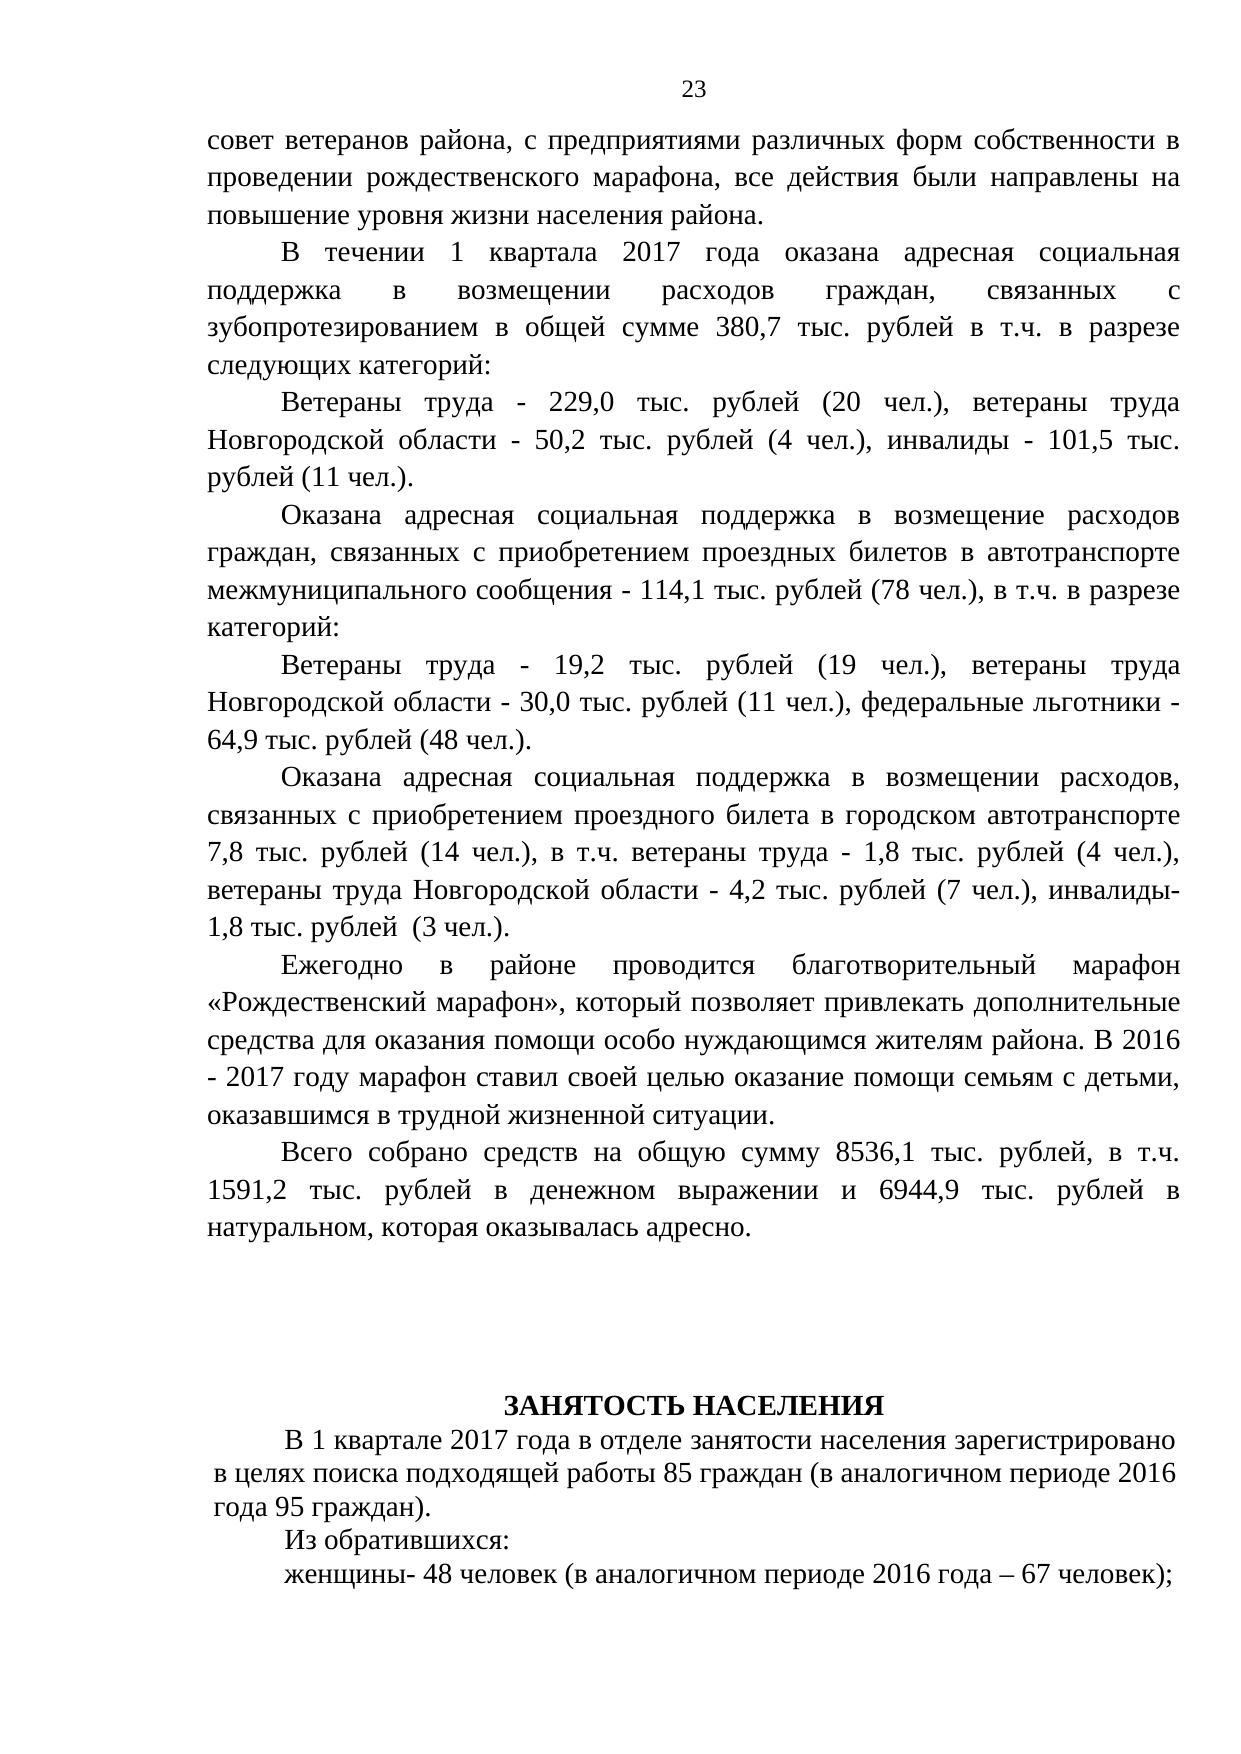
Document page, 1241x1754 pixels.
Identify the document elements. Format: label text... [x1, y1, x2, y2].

text Оказана адресная социальная поддержка в возмещении расходов, связанных с приобретением проездного билета в городском автотранспорте 7,8 тыс. рублей (14 чел.), в т.ч. ветераны труда - 1,8 тыс. рублей (4 чел.), ветераны труда Новгородской области - 4,2 тыс. рублей (7 чел.), инвалиды-1,8 тыс. рублей (3 чел.). [207, 756, 1181, 943]
text ЗАНЯТОСТЬ НАСЕЛЕНИЯ [207, 1384, 1181, 1422]
text В течении 1 квартала 2017 года оказана адресная социальная поддержка в возмещении расходов граждан, связанных с зубопротезированием в общей сумме 380,7 тыс. рублей в т.ч. в разрезе следующих категорий: [207, 231, 1181, 381]
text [207, 118, 1181, 231]
text Всего собрано средств на общую сумму 8536,1 тыс. рублей, в т.ч. 1591,2 тыс. рублей в денежном выражении и 6944,9 тыс. рублей в натуральном, которая оказывалась адресно. [207, 1131, 1181, 1243]
text Ежегодно в районе проводится благотворительный марафон «Рождественский марафон», который позволяет привлекать дополнительные средства для оказания помощи особо нуждающимся жителям района. В 2016 - 2017 году марафон ставил своей целью оказание помощи семьям с детьми, оказавшимся в трудной жизненной ситуации. [207, 943, 1181, 1131]
text Ветераны труда - 229,0 тыс. рублей (20 чел.), ветераны труда Новгородской области - 50,2 тыс. рублей (4 чел.), инвалиды - 101,5 тыс. рублей (11 чел.). [207, 381, 1181, 493]
text Оказана адресная социальная поддержка в возмещение расходов граждан, связанных с приобретением проездных билетов в автотранспорте межмуниципального сообщения - 114,1 тыс. рублей (78 чел.), в т.ч. в разрезе категорий: [207, 493, 1181, 643]
text женщины- 48 человек (в аналогичном периоде 2016 года – 67 человек); [213, 1556, 1177, 1589]
text Из обратившихся: [213, 1522, 1177, 1556]
text В 1 квартале 2017 года в отделе занятости населения зарегистрировано в целях поиска подходящей работы 85 граждан (в аналогичном периоде 2016 года 95 граждан). [213, 1422, 1177, 1522]
text Ветераны труда - 19,2 тыс. рублей (19 чел.), ветераны труда Новгородской области - 30,0 тыс. рублей (11 чел.), федеральные льготники -64,9 тыс. рублей (48 чел.). [207, 643, 1181, 756]
